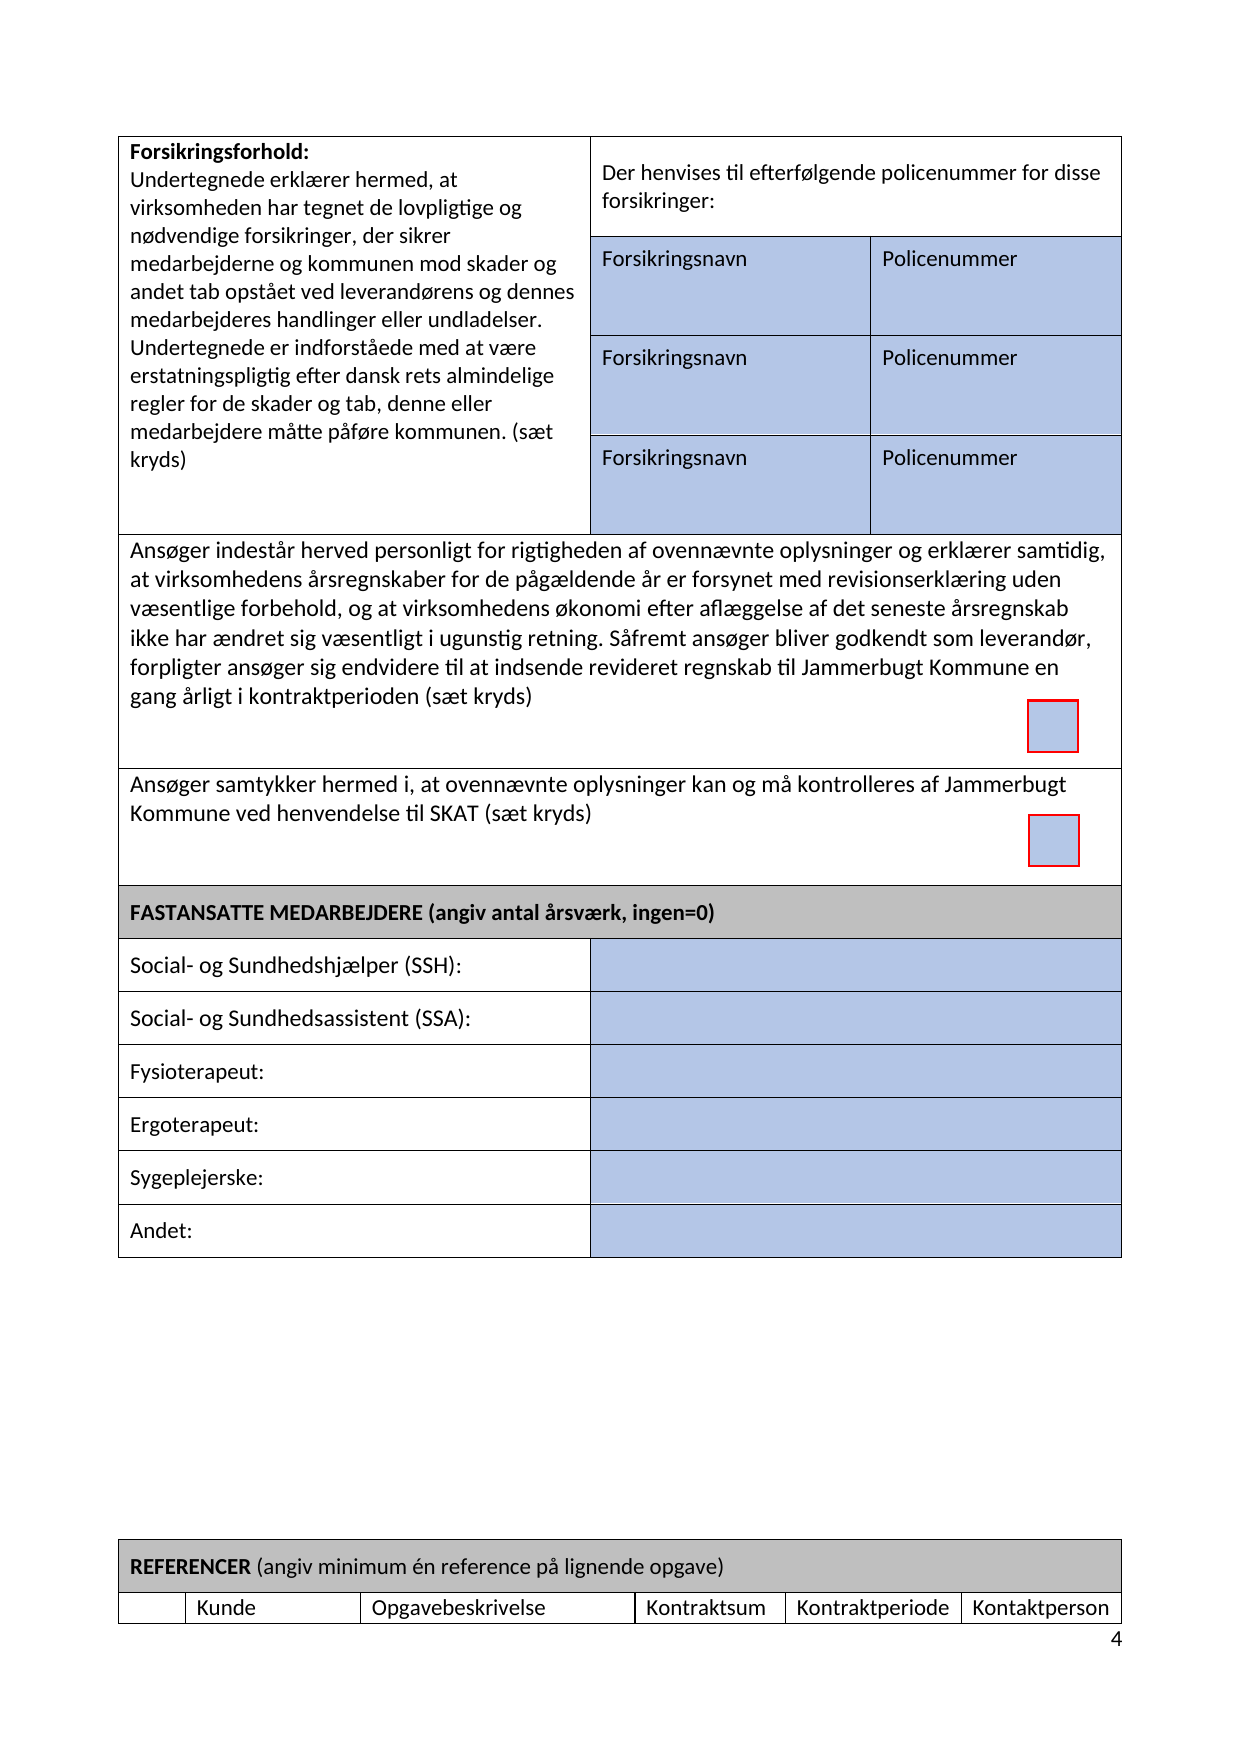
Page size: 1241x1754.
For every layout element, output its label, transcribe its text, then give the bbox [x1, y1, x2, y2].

table_cell [591, 1205, 1121, 1257]
table_cell Forsikringsforhold: Undertegnede erklærer hermed, at virksomheden har tegnet de lovpligtige og nødvendige forsikringer, der sikrer medarbejderne og kommunen mod skader og andet tab opstået ved leverandørens og dennes medarbejderes handlinger eller undladelser. Undertegnede er indforståede med at være erstatningspligtig efter dansk rets almindelige regler for de skader og tab, denne eller medarbejdere måtte påføre kommunen. (sæt kryds) [119, 137, 590, 534]
table_cell [591, 1098, 1121, 1150]
table_cell Opgavebeskrivelse [361, 1593, 634, 1623]
table_cell Forsikringsnavn [591, 336, 870, 434]
table_cell [591, 992, 1121, 1044]
table_cell [591, 939, 1121, 991]
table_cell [962, 1593, 1121, 1623]
table_cell FASTANSATTE MEDARBEJDERE (angiv antal årsværk, ingen=0) [119, 886, 1121, 938]
table_header REFERENCER (angiv minimum én reference på lignende opgave) [119, 1540, 1121, 1592]
table_cell [119, 1593, 185, 1623]
table_cell Social- og Sundhedsassistent (SSA): [119, 992, 590, 1044]
table_cell Kontraktsum [636, 1593, 785, 1623]
table_cell Ergoterapeut: [119, 1098, 590, 1150]
table_cell Social- og Sundhedshjælper (SSH): [119, 939, 590, 991]
table_cell Forsikringsnavn [591, 436, 870, 534]
table_cell Forsikringsnavn [591, 237, 870, 335]
table_cell Andet: [119, 1205, 590, 1257]
table_cell [591, 1151, 1121, 1203]
table_cell Policenummer [871, 237, 1121, 335]
table_cell Sygeplejerske: [119, 1151, 590, 1203]
table_cell Kunde [186, 1593, 360, 1623]
table_cell Ansøger indestår herved personligt for rigtigheden af ovennævnte oplysninger og erklærer samtidig, at virksomhedens årsregnskaber for de pågældende år er forsynet med revisionserklæring uden væsentlige forbehold, og at virksomhedens økonomi efter aflæggelse af det seneste årsregnskab ikke har ændret sig væsentligt i ugunstig retning. Såfremt ansøger bliver godkendt som leverandør, forpligter ansøger sig endvidere til at indsende revideret regnskab til Jammerbugt Kommune en gang årligt i kontraktperioden (sæt kryds) [119, 535, 1121, 768]
table_cell Policenummer [871, 336, 1121, 434]
table_cell Policenummer [871, 436, 1121, 534]
table_cell Kontraktperiode [786, 1593, 961, 1623]
table_cell [591, 1045, 1121, 1097]
table_cell Fysioterapeut: [119, 1045, 590, 1097]
table_cell Der henvises til efterfølgende policenummer for disse forsikringer: [591, 137, 1121, 236]
table_cell Ansøger samtykker hermed i, at ovennævnte oplysninger kan og må kontrolleres af Jammerbugt Kommune ved henvendelse til SKAT (sæt kryds) [119, 769, 1121, 885]
